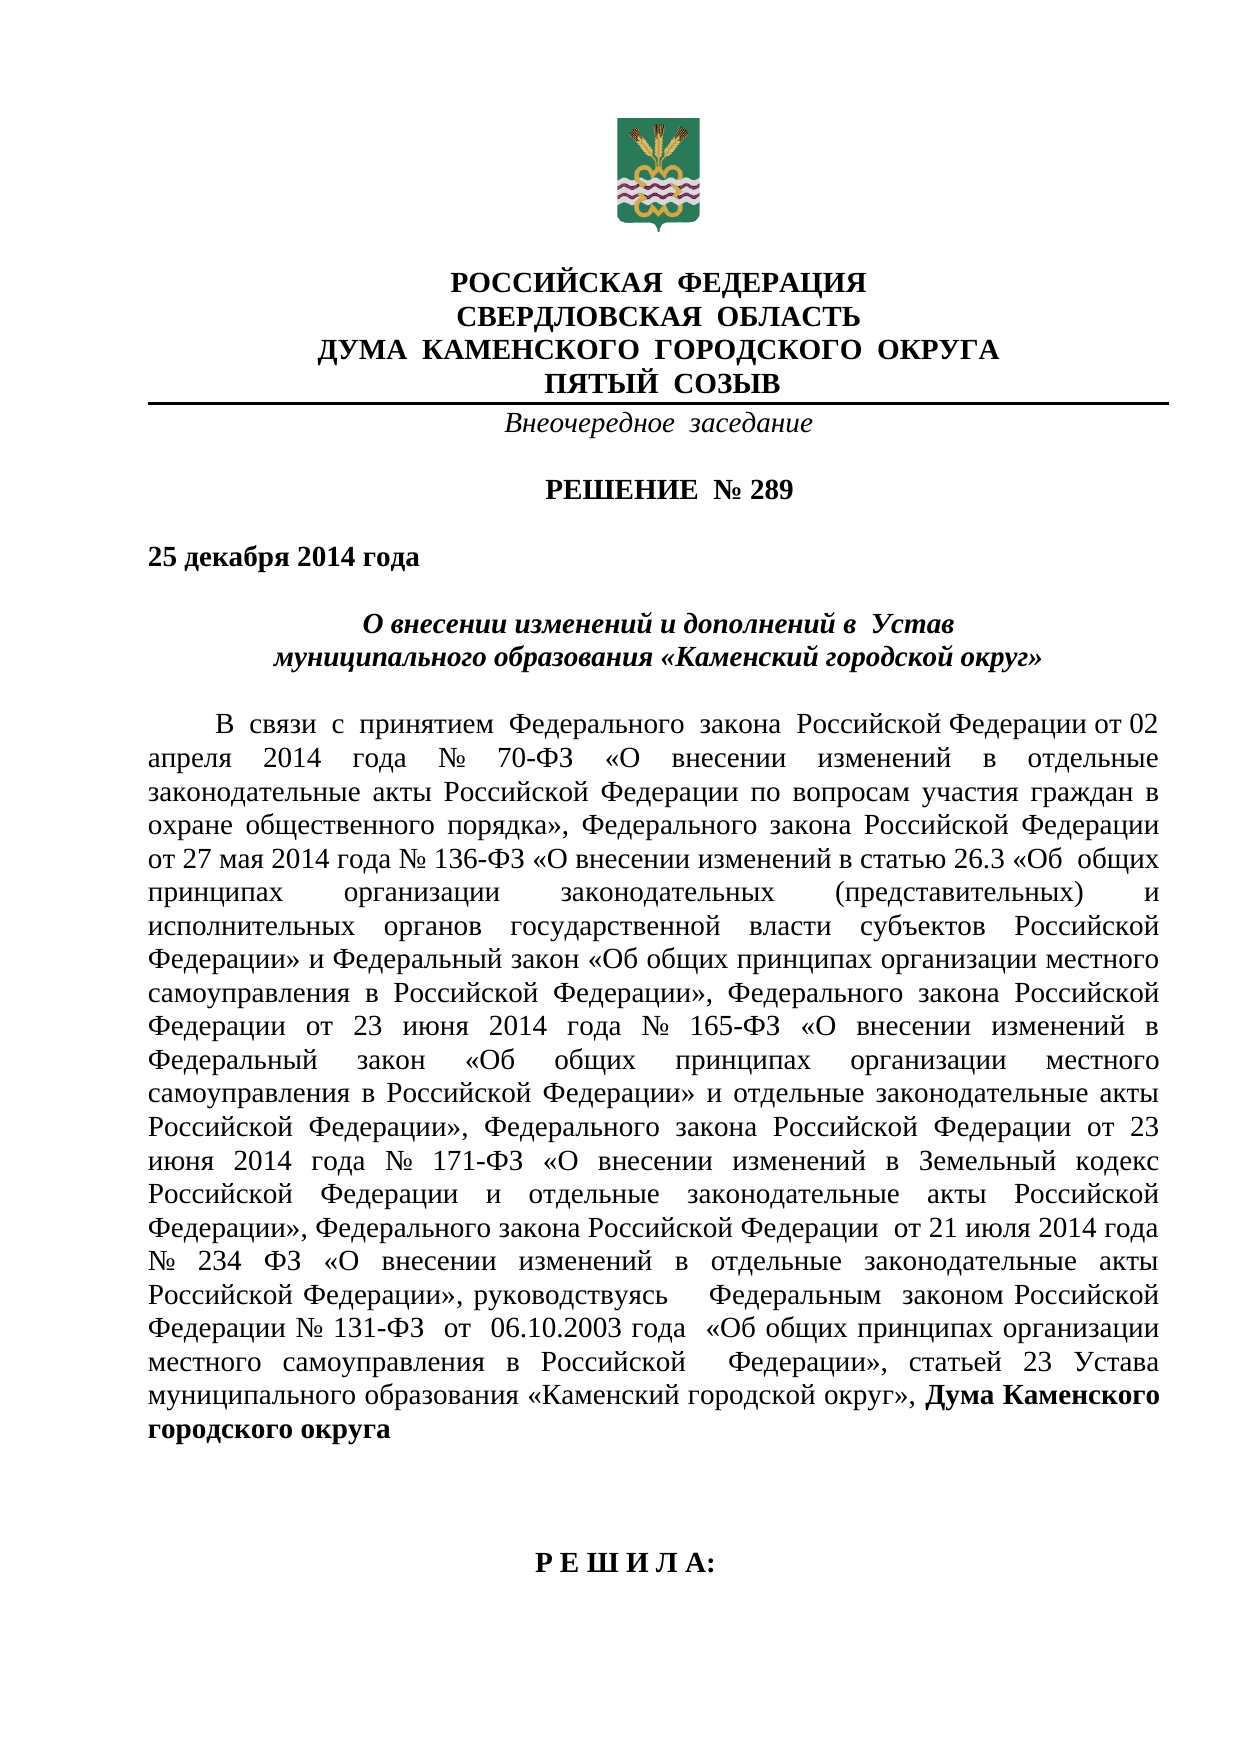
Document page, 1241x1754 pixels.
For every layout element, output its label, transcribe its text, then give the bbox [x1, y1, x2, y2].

text 25 декабря 2014 года [148, 539, 1169, 572]
text Внеочередное заседание [148, 405, 1169, 438]
text муниципального образования «Каменский городской округ» [148, 639, 1169, 673]
picture [617, 118, 700, 232]
text ПЯТЫЙ СОЗЫВ [148, 366, 1169, 402]
text РЕШЕНИЕ № 289 [148, 472, 1169, 505]
text О внесении изменений и дополнений в Устав [148, 606, 1169, 639]
text В связи с принятием Федерального закона Российской Федерации от 02 апреля 2014 года № 70-ФЗ «О внесении изменений в отдельные законодательные акты Российской Федерации по вопросам участия граждан в охране общественного порядка», Федерального закона Российской Федерации от 27 мая 2014 года № 136-ФЗ «О внесении изменений в статью 26.3 «Об общих принципах организации законодательных (представительных) и исполнительных органов государственной власти субъектов Российской Федерации» и Федеральный закон «Об общих принципах организации местного самоуправления в Российской Федерации», Федерального закона Российской Федерации от 23 июня 2014 года № 165-ФЗ «О внесении изменений в Федеральный закон «Об общих принципах организации местного самоуправления в Российской Федерации» и отдельные законодательные акты Российской Федерации», Федерального закона Российской Федерации от 23 июня 2014 года № 171-ФЗ «О внесении изменений в Земельный кодекс Российской Федерации и отдельные законодательные акты Российской Федерации», Федерального закона Российской Федерации от 21 июля 2014 года № 234 ФЗ «О внесении изменений в отдельные законодательные акты Российской Федерации», руководствуясь Федеральным законом Российской Федерации № 131-ФЗ от 06.10.2003 года «Об общих принципах организации местного самоуправления в Российской Федерации», статьей 23 Устава муниципального образования «Каменский городской округ», Дума Каменского городского округа [148, 707, 1160, 1444]
text СВЕРДЛОВСКАЯ ОБЛАСТЬ [148, 299, 1169, 332]
text Р Е Ш И Л А: [148, 1545, 1103, 1579]
text РОССИЙСКАЯ ФЕДЕРАЦИЯ [148, 265, 1169, 299]
text ДУМА КАМЕНСКОГО ГОРОДСКОГО ОКРУГА [148, 332, 1169, 366]
